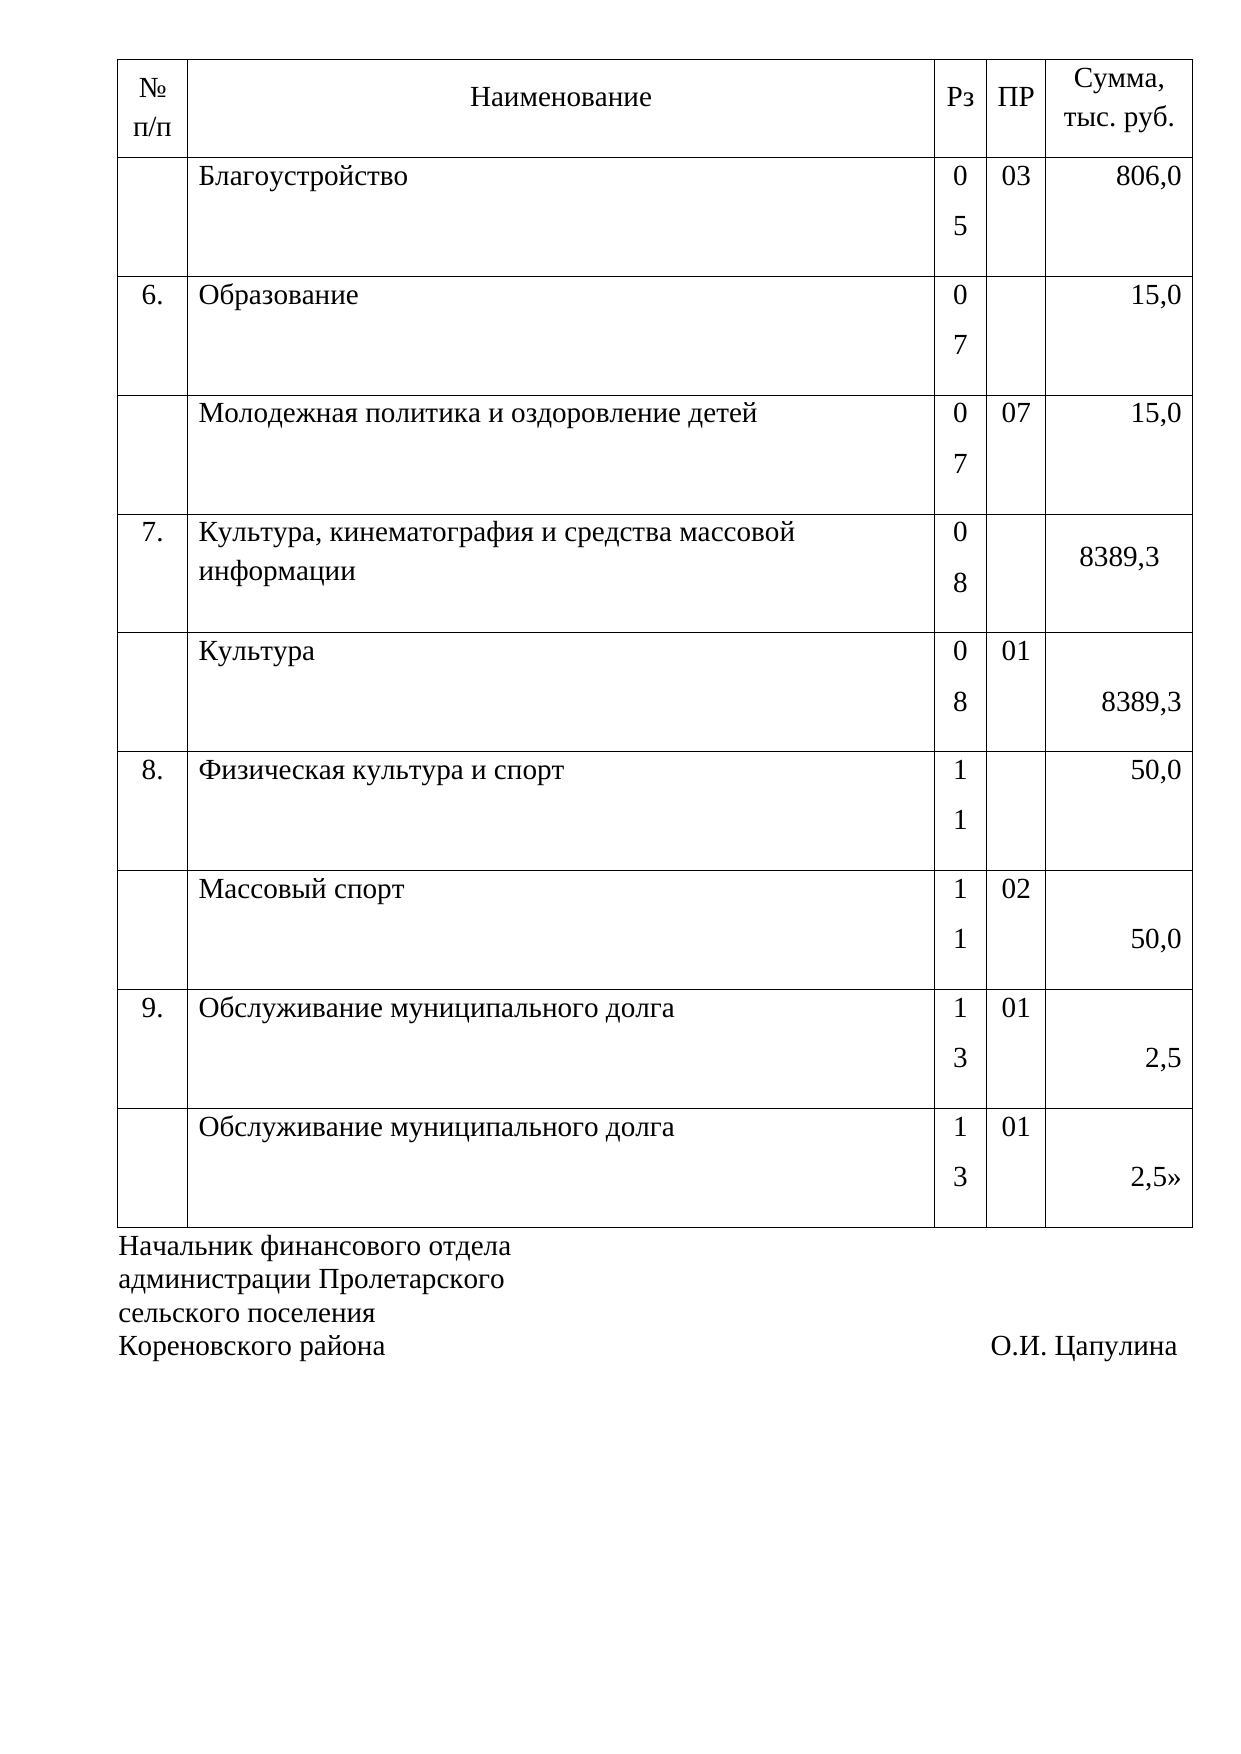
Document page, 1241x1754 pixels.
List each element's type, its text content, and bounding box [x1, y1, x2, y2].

text администрации Пролетарского [118, 1261, 1181, 1295]
table_cell 2,5 [1046, 990, 1192, 1108]
table_cell 05 [935, 158, 986, 276]
table_cell 50,0 [1046, 752, 1192, 870]
table_cell 2,5» [1046, 1109, 1192, 1227]
table_cell Благоустройство [188, 158, 934, 276]
table_cell 15,0 [1046, 396, 1192, 513]
table_cell Культура, кинематография и средства массовой информации [188, 515, 934, 632]
table_cell 08 [935, 515, 986, 632]
table_cell 50,0 [1046, 871, 1192, 989]
table_cell 07 [935, 277, 986, 394]
table_cell Молодежная политика и оздоровление детей [188, 396, 934, 513]
text Начальник финансового отдела [118, 1228, 1181, 1261]
text сельского поселения [118, 1295, 1181, 1328]
table_cell 03 [987, 158, 1045, 276]
table_header ПР [987, 60, 1045, 157]
table_cell [118, 871, 187, 989]
table_cell Обслуживание муниципального долга [188, 1109, 934, 1227]
table_cell 11 [935, 752, 986, 870]
table_cell 806,0 [1046, 158, 1192, 276]
table_header Рз [935, 60, 986, 157]
table_cell 01 [987, 633, 1045, 751]
table_cell [118, 633, 187, 751]
table_cell [118, 1109, 187, 1227]
table_cell 6. [118, 277, 187, 394]
table_cell Массовый спорт [188, 871, 934, 989]
table_cell Обслуживание муниципального долга [188, 990, 934, 1108]
table_cell [987, 752, 1045, 870]
text Кореновского района О.И. Цапулина [118, 1328, 1181, 1362]
table_cell 01 [987, 1109, 1045, 1227]
table_cell 13 [935, 1109, 986, 1227]
table_cell 8. [118, 752, 187, 870]
table_cell 8389,3 [1046, 515, 1192, 632]
table_cell 07 [987, 396, 1045, 513]
table_cell Культура [188, 633, 934, 751]
table_cell 7. [118, 515, 187, 632]
table_cell 13 [935, 990, 986, 1108]
table_header № п/п [118, 60, 187, 157]
table_cell [987, 277, 1045, 394]
table_cell [118, 158, 187, 276]
table_cell 11 [935, 871, 986, 989]
table_cell 8389,3 [1046, 633, 1192, 751]
table_cell Образование [188, 277, 934, 394]
table_cell 15,0 [1046, 277, 1192, 394]
table_cell [118, 396, 187, 513]
table_cell [987, 515, 1045, 632]
table_cell 9. [118, 990, 187, 1108]
table_cell 02 [987, 871, 1045, 989]
table_header Сумма, тыс. руб. [1046, 60, 1192, 157]
table_cell 07 [935, 396, 986, 513]
table_cell 01 [987, 990, 1045, 1108]
table_cell 08 [935, 633, 986, 751]
table_header Наименование [188, 60, 934, 157]
table_cell Физическая культура и спорт [188, 752, 934, 870]
